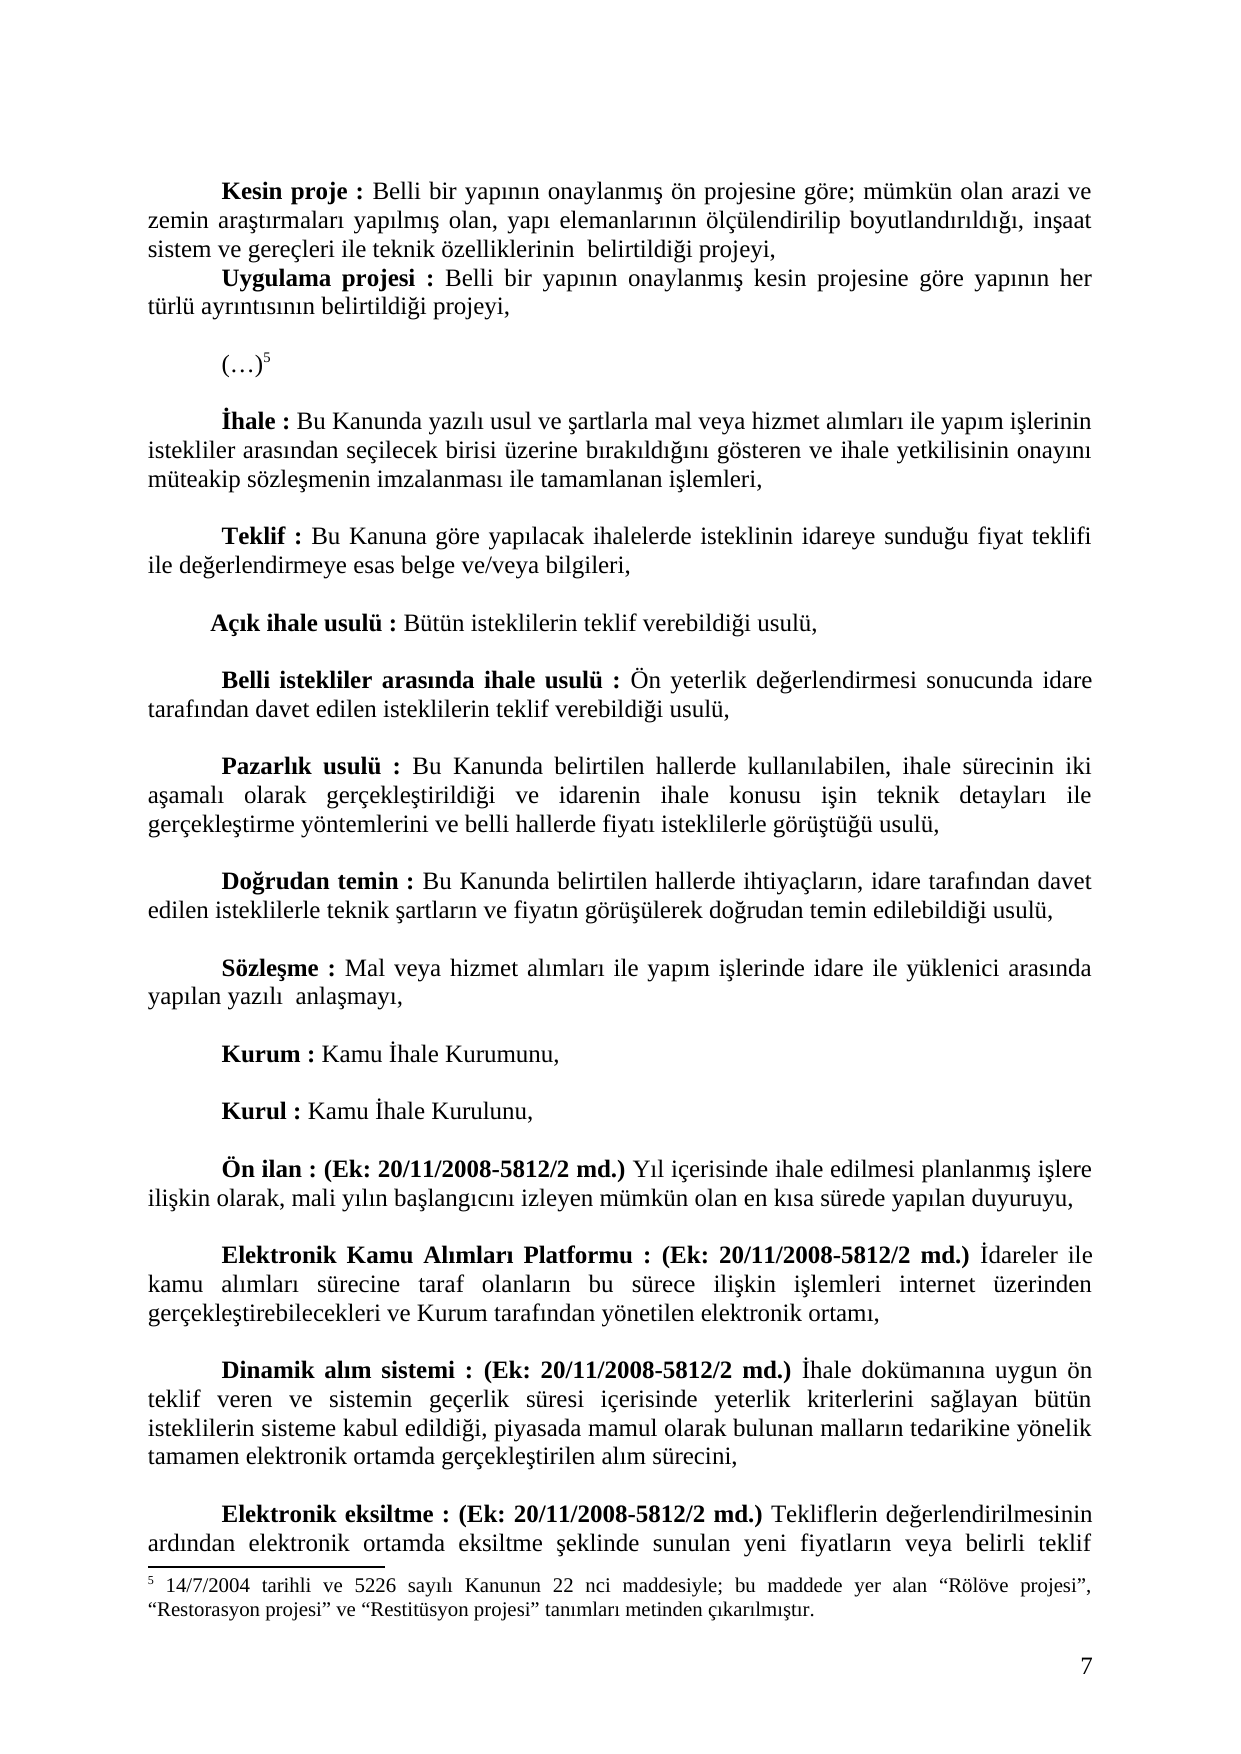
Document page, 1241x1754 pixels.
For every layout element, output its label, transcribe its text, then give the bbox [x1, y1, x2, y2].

text Kurum : Kamu İhale Kurumunu, [148, 1039, 1093, 1068]
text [148, 1499, 1093, 1556]
text Uygulama projesi : Belli bir yapının onaylanmış kesin projesine göre yapının her türlü ayrıntısının belirtildiği projeyi, [148, 263, 1093, 320]
text Sözleşme : Mal veya hizmet alımları ile yapım işlerinde idare ile yüklenici arasında yapılan yazılı anlaşmayı, [148, 953, 1093, 1010]
text Doğrudan temin : Bu Kanunda belirtilen hallerde ihtiyaçların, idare tarafından davet edilen isteklilerle teknik şartların ve fiyatın görüşülerek doğrudan temin edilebildiği usulü, [148, 866, 1093, 924]
text Pazarlık usulü : Bu Kanunda belirtilen hallerde kullanılabilen, ihale sürecinin iki aşamalı olarak gerçekleştirildiği ve idarenin ihale konusu işin teknik detayları ile gerçekleştirme yöntemlerini ve belli hallerde fiyatı isteklilerle görüştüğü usulü, [148, 751, 1093, 838]
text Elektronik Kamu Alımları Platformu : (Ek: 20/11/2008-5812/2 md.) İdareler ile kamu alımları sürecine taraf olanların bu sürece ilişkin işlemleri internet üzerinden gerçekleştirebilecekleri ve Kurum tarafından yönetilen elektronik ortamı, [148, 1240, 1093, 1326]
text Belli istekliler arasında ihale usulü : Ön yeterlik değerlendirmesi sonucunda idare tarafından davet edilen isteklilerin teklif verebildiği usulü, [148, 665, 1093, 723]
text Dinamik alım sistemi : (Ek: 20/11/2008-5812/2 md.) İhale dokümanına uygun ön teklif veren ve sistemin geçerlik süresi içerisinde yeterlik kriterlerini sağlayan bütün isteklilerin sisteme kabul edildiği, piyasada mamul olarak bulunan malların tedarikine yönelik tamamen elektronik ortamda gerçekleştirilen alım sürecini, [148, 1355, 1093, 1470]
text (…) [148, 349, 1093, 378]
text Açık ihale usulü : Bütün isteklilerin teklif verebildiği usulü, [148, 608, 1093, 636]
text Kesin proje : Belli bir yapının onaylanmış ön projesine göre; mümkün olan arazi ve zemin araştırmaları yapılmış olan, yapı elemanlarının ölçülendirilip boyutlandırıldığı, inşaat sistem ve gereçleri ile teknik özelliklerinin belirtildiği projeyi, [148, 176, 1093, 263]
text İhale : Bu Kanunda yazılı usul ve şartlarla mal veya hizmet alımları ile yapım işlerinin istekliler arasından seçilecek birisi üzerine bırakıldığını gösteren ve ihale yetkilisinin onayını müteakip sözleşmenin imzalanması ile tamamlanan işlemleri, [148, 406, 1093, 493]
text Teklif : Bu Kanuna göre yapılacak ihalelerde isteklinin idareye sunduğu fiyat teklifi ile değerlendirmeye esas belge ve/veya bilgileri, [148, 521, 1093, 579]
text Kurul : Kamu İhale Kurulunu, [148, 1096, 1093, 1125]
text Ön ilan : (Ek: 20/11/2008-5812/2 md.) Yıl içerisinde ihale edilmesi planlanmış işlere ilişkin olarak, mali yılın başlangıcını izleyen mümkün olan en kısa sürede yapılan duyuruyu, [148, 1154, 1093, 1211]
